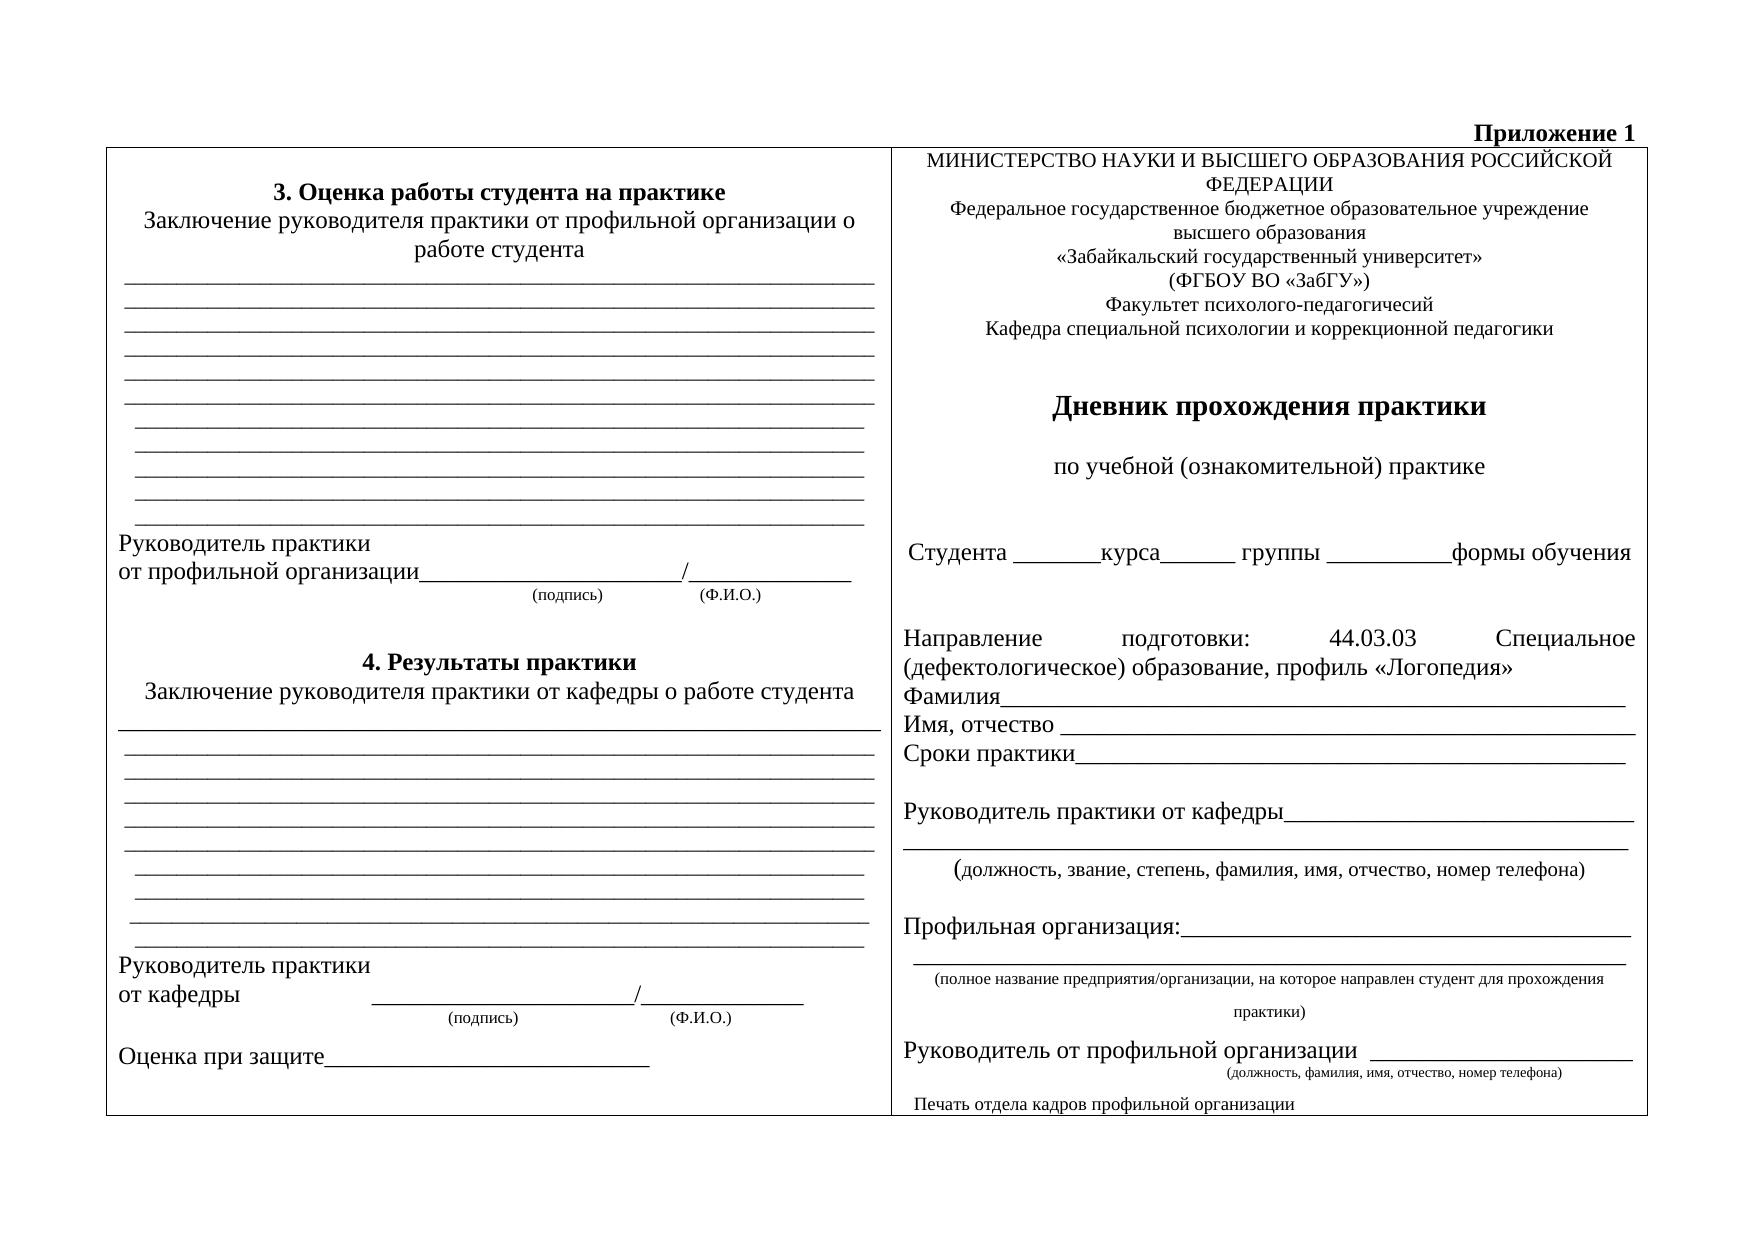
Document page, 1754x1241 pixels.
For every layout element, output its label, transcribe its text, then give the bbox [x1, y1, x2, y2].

table_header 3. Оценка работы студента на практике Заключение руководителя практики от профильной организации о работе студента ________________________________________________________________________ ________________________________________________________________________ ________________________________________________________________________ ________________________________________________________________________ ________________________________________________________________________ ________________________________________________________________________ ______________________________________________________________________ ______________________________________________________________________ ______________________________________________________________________ ______________________________________________________________________ ______________________________________________________________________ Руководитель практики от профильной организации_____________________/_____________ (подпись) (Ф.И.О.) 4. Результаты практики Заключение руководителя практики от кафедры о работе студента _____________________________________________________________ ________________________________________________________________________ ________________________________________________________________________ ________________________________________________________________________ ________________________________________________________________________ ________________________________________________________________________ ______________________________________________________________________ ______________________________________________________________________ _______________________________________________________________________ ______________________________________________________________________ Руководитель практики от кафедры _____________________/_____________ (подпись) (Ф.И.О.) Оценка при защите__________________________ [107, 148, 891, 1114]
text Приложение 1 [118, 118, 1636, 147]
table_header МИНИСТЕРСТВО НАУКИ И ВЫСШЕГО ОБРАЗОВАНИЯ РОССИЙСКОЙ ФЕДЕРАЦИИ Федеральное государственное бюджетное образовательное учреждение высшего образования «Забайкальский государственный университет» (ФГБОУ ВО «ЗабГУ») Факультет психолого-педагогичесий Кафедра специальной психологии и коррекционной педагогики Дневник прохождения практики по учебной (ознакомительной) практике Студента _______курса______ группы __________формы обучения Направление подготовки: 44.03.03 Специальное (дефектологическое) образование, профиль «Логопедия» Фамилия__________________________________________________ Имя, отчество ______________________________________________ Сроки практики____________________________________________ Руководитель практики от кафедры____________________________ __________________________________________________________ (должность, звание, степень, фамилия, имя, отчество, номер телефона) Профильная организация:____________________________________ _________________________________________________________ (полное название предприятия/организации, на которое направлен студент для прохождения практики) Руководитель от профильной организации _____________________ (должность, фамилия, имя, отчество, номер телефона) Печать отдела кадров профильной организации [892, 148, 1647, 1114]
